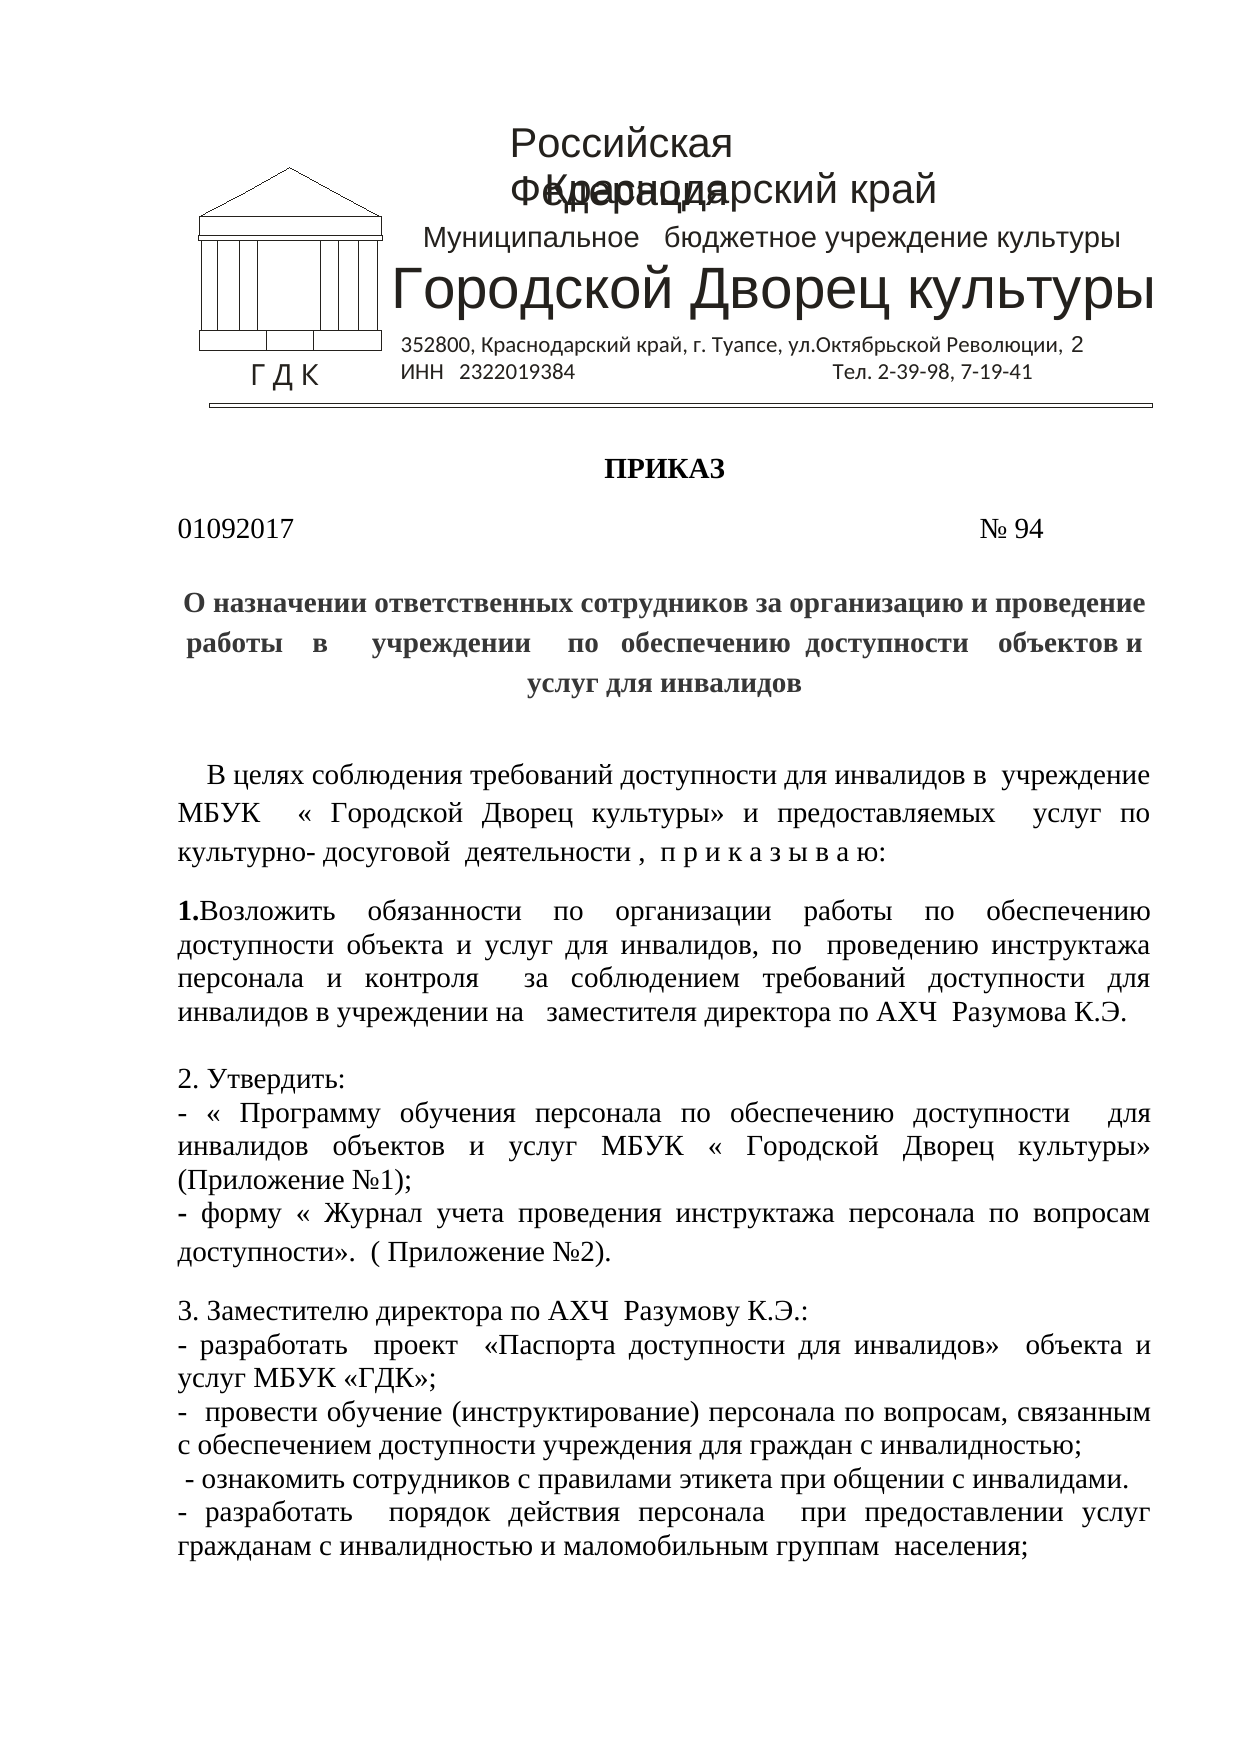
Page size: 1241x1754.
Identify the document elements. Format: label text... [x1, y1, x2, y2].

text ПРИКАЗ [177, 451, 1152, 485]
title - разработать проект «Паспорта доступности для инвалидов» объекта и услуг МБУК «ГДК»; [177, 1327, 1152, 1394]
text В целях соблюдения требований доступности для инвалидов в учреждение МБУК « Городской Дворец культуры» и предоставляемых услуг по культурно- досуговой деятельности , п р и к а з ы в а ю: [177, 757, 1152, 868]
title - разработать порядок действия персонала при предоставлении услуг гражданам с инвалидностью и маломобильным группам населения; [177, 1494, 1152, 1562]
title 2. Утвердить: [177, 1061, 1152, 1095]
text О назначении ответственных сотрудников за организацию и проведение работы в учреждении по обеспечению доступности объектов и услуг для инвалидов [177, 578, 1152, 698]
title - « Программу обучения персонала по обеспечению доступности для инвалидов объектов и услуг МБУК « Городской Дворец культуры» (Приложение №1); [177, 1095, 1152, 1195]
text - форму « Журнал учета проведения инструктажа персонала по вопросам доступности». ( Приложение №2). [177, 1195, 1152, 1267]
title 3. Заместителю директора по АХЧ Разумову К.Э.: [177, 1293, 1152, 1327]
title - провести обучение (инструктирование) персонала по вопросам, связанным с обеспечением доступности учреждения для граждан с инвалидностью; [177, 1394, 1152, 1461]
title 1.Возложить обязанности по организации работы по обеспечению доступности объекта и услуг для инвалидов, по проведению инструктажа персонала и контроля за соблюдением требований доступности для инвалидов в учреждении на заместителя директора по АХЧ Разумова К.Э. [177, 893, 1152, 1028]
text 01092017 № 94 [177, 511, 1152, 544]
title - ознакомить сотрудников с правилами этикета при общении с инвалидами. [177, 1461, 1152, 1494]
